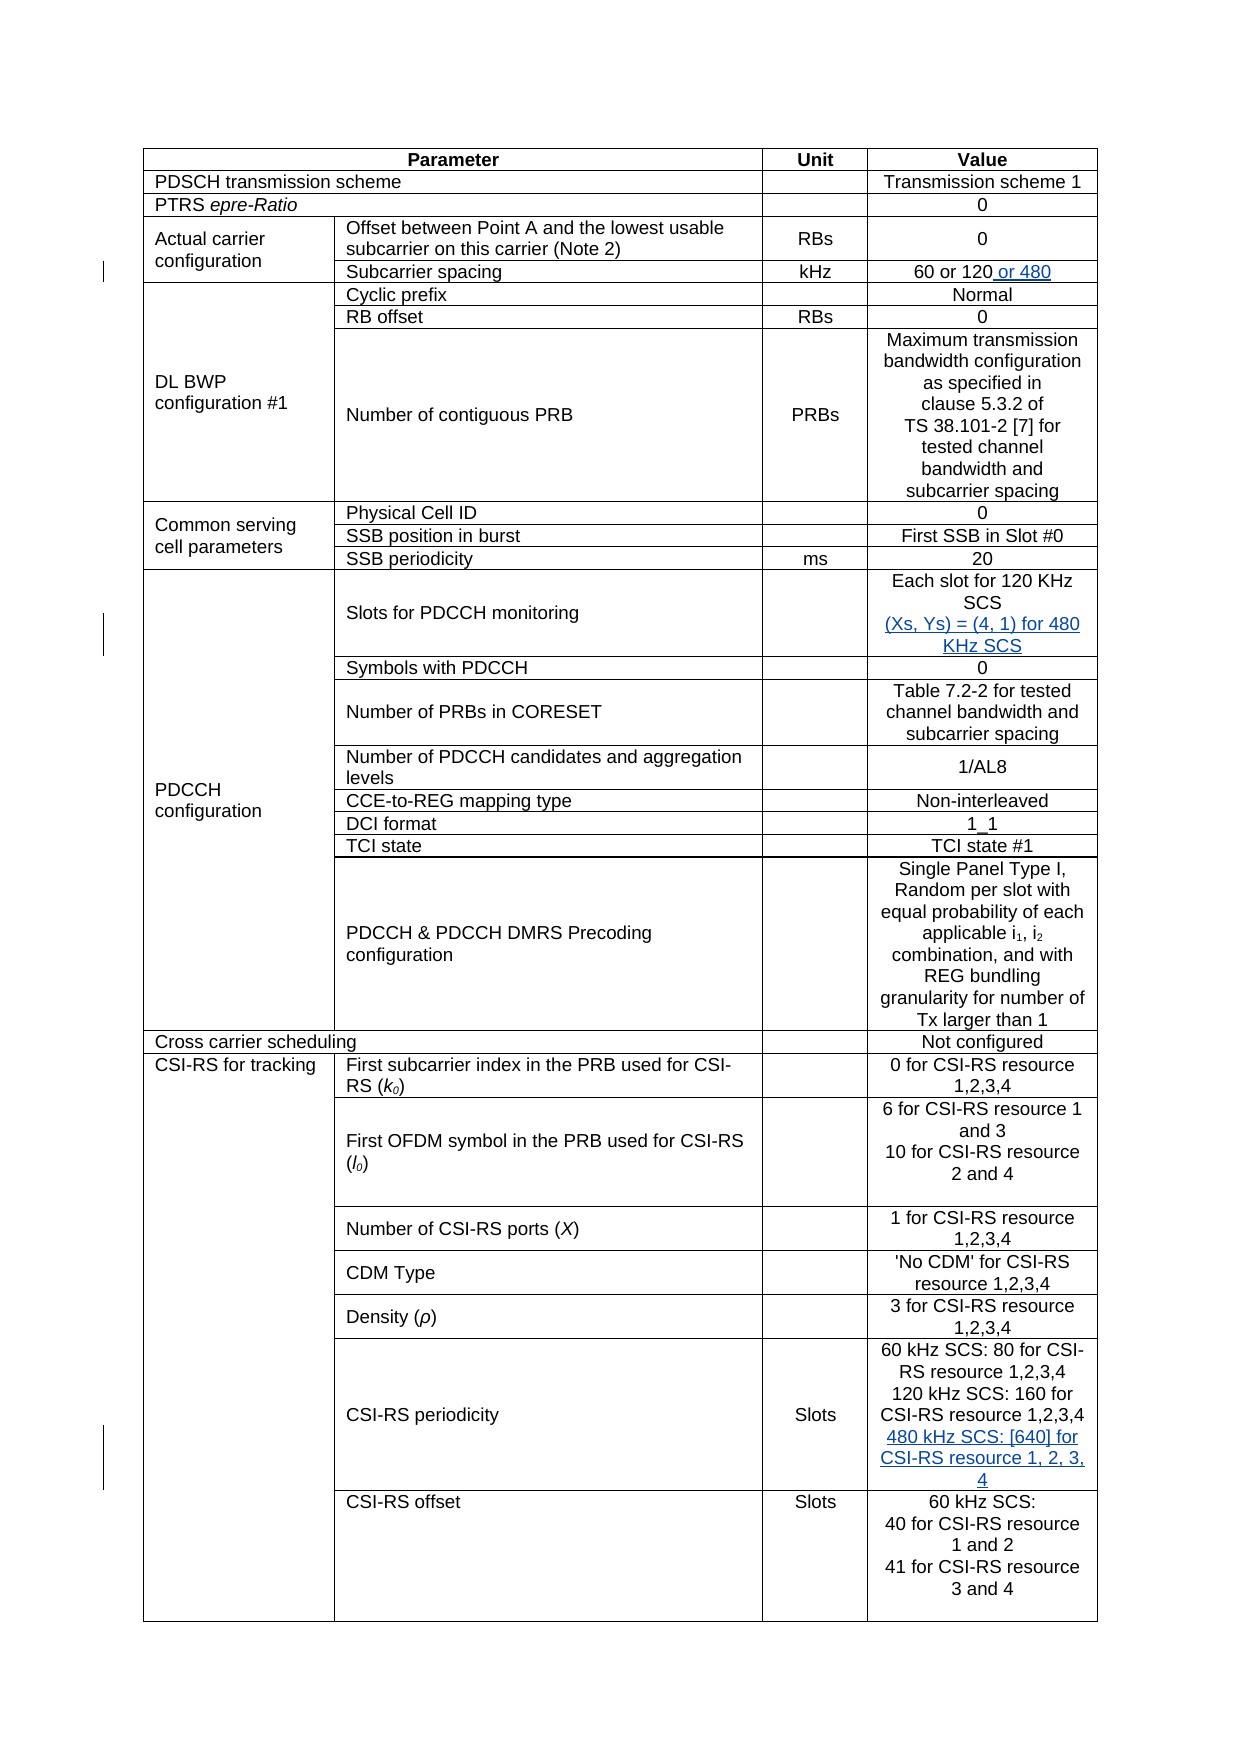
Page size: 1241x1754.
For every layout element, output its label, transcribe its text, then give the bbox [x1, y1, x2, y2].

table_cell [763, 746, 867, 789]
table_cell Number of contiguous PRB [335, 329, 762, 501]
table_cell [763, 680, 867, 744]
table_cell PDCCH & PDCCH DMRS Precoding configuration [335, 858, 762, 1030]
table_cell 1/AL8 [868, 746, 1097, 789]
table_cell CDM Type [335, 1251, 762, 1294]
table_cell First subcarrier index in the PRB used for CSI-RS (k0) [335, 1054, 762, 1097]
table_header Value [868, 149, 1097, 170]
table_cell CSI-RS periodicity [335, 1339, 762, 1490]
table_cell SSB position in burst [335, 525, 762, 546]
table_cell Transmission scheme 1 [868, 171, 1097, 193]
table_cell Number of PRBs in CORESET [335, 680, 762, 744]
table_cell [763, 1054, 867, 1097]
table_cell PDCCH configuration [144, 570, 334, 1030]
table_cell [763, 502, 867, 524]
table_cell kHz [763, 261, 867, 282]
table_cell Table 7.2-2 for tested channel bandwidth and subcarrier spacing [868, 680, 1097, 744]
table_cell Cross carrier scheduling [144, 1031, 762, 1053]
table_cell Symbols with PDCCH [335, 657, 762, 679]
table_cell 60 kHz SCS: 80 for CSI-RS resource 1,2,3,4 120 kHz SCS: 160 for CSI-RS resource 1,2,3,4 [868, 1339, 1097, 1490]
table_cell Slots for PDCCH monitoring [335, 570, 762, 656]
table_cell [763, 194, 867, 216]
table_cell CSI-RS offset [335, 1491, 762, 1621]
table_cell Each slot for 120 KHz SCS [868, 570, 1097, 656]
table_cell Density (ρ) [335, 1295, 762, 1338]
table_cell [763, 1251, 867, 1294]
table_cell 1 for CSI-RS resource 1,2,3,4 [868, 1207, 1097, 1250]
table_cell [763, 835, 867, 856]
table_cell TCI state [335, 835, 762, 856]
table_cell Slots [763, 1491, 867, 1621]
table_cell [763, 525, 867, 546]
table_cell [763, 790, 867, 811]
table_cell Maximum transmission bandwidth configuration as specified in clause 5.3.2 of TS 38.101-2 [7] for tested channel bandwidth and subcarrier spacing [868, 329, 1097, 501]
table_cell Number of CSI-RS ports (X) [335, 1207, 762, 1250]
table_header Unit [763, 149, 867, 170]
table_cell First OFDM symbol in the PRB used for CSI-RS (l0) [335, 1098, 762, 1206]
table_cell 6 for CSI-RS resource 1 and 3 10 for CSI-RS resource 2 and 4 [868, 1098, 1097, 1206]
table_header Parameter [144, 149, 762, 170]
table_cell 1_1 [868, 812, 1097, 834]
table_cell 20 [868, 547, 1097, 569]
table_cell 0 [868, 502, 1097, 524]
table_cell Not configured [868, 1031, 1097, 1053]
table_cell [868, 1491, 1097, 1621]
table_cell Subcarrier spacing [335, 261, 762, 282]
table_cell ms [763, 547, 867, 569]
table_cell 3 for CSI-RS resource 1,2,3,4 [868, 1295, 1097, 1338]
table_cell 0 [868, 306, 1097, 327]
table_cell Single Panel Type I, Random per slot with equal probability of each applicable i1, i2 combination, and with REG bundling granularity for number of Tx larger than 1 [868, 858, 1097, 1030]
table_cell 0 [868, 217, 1097, 260]
table_cell [763, 1098, 867, 1206]
table_cell RBs [763, 217, 867, 260]
table_cell 0 [868, 657, 1097, 679]
table_cell Slots [763, 1339, 867, 1490]
table_cell Number of PDCCH candidates and aggregation levels [335, 746, 762, 789]
table_cell Actual carrier configuration [144, 217, 334, 282]
table_cell [763, 1031, 867, 1053]
table_cell 0 for CSI-RS resource 1,2,3,4 [868, 1054, 1097, 1097]
table_cell 0 [868, 194, 1097, 216]
table_cell Common serving cell parameters [144, 502, 334, 569]
table_cell PTRS epre-Ratio [144, 194, 762, 216]
table_cell DL BWP configuration #1 [144, 283, 334, 501]
table_cell Physical Cell ID [335, 502, 762, 524]
table_cell First SSB in Slot #0 [868, 525, 1097, 546]
table_cell 'No CDM' for CSI-RS resource 1,2,3,4 [868, 1251, 1097, 1294]
table_cell CCE-to-REG mapping type [335, 790, 762, 811]
table_cell Normal [868, 283, 1097, 305]
table_cell [763, 657, 867, 679]
table_cell SSB periodicity [335, 547, 762, 569]
table_cell Cyclic prefix [335, 283, 762, 305]
table_cell [763, 1295, 867, 1338]
table_cell RBs [763, 306, 867, 327]
table_cell [763, 1207, 867, 1250]
table_cell [763, 171, 867, 193]
table_cell [763, 570, 867, 656]
table_cell Non-interleaved [868, 790, 1097, 811]
table_cell RB offset [335, 306, 762, 327]
table_cell DCI format [335, 812, 762, 834]
table_cell Offset between Point A and the lowest usable subcarrier on this carrier (Note 2) [335, 217, 762, 260]
table_cell [763, 283, 867, 305]
table_cell TCI state #1 [868, 835, 1097, 856]
table_cell PRBs [763, 329, 867, 501]
table_cell CSI-RS for tracking [144, 1054, 334, 1621]
table_cell PDSCH transmission scheme [144, 171, 762, 193]
table_cell [763, 858, 867, 1030]
table_cell 60 or 120 [868, 261, 1097, 282]
table_cell [763, 812, 867, 834]
